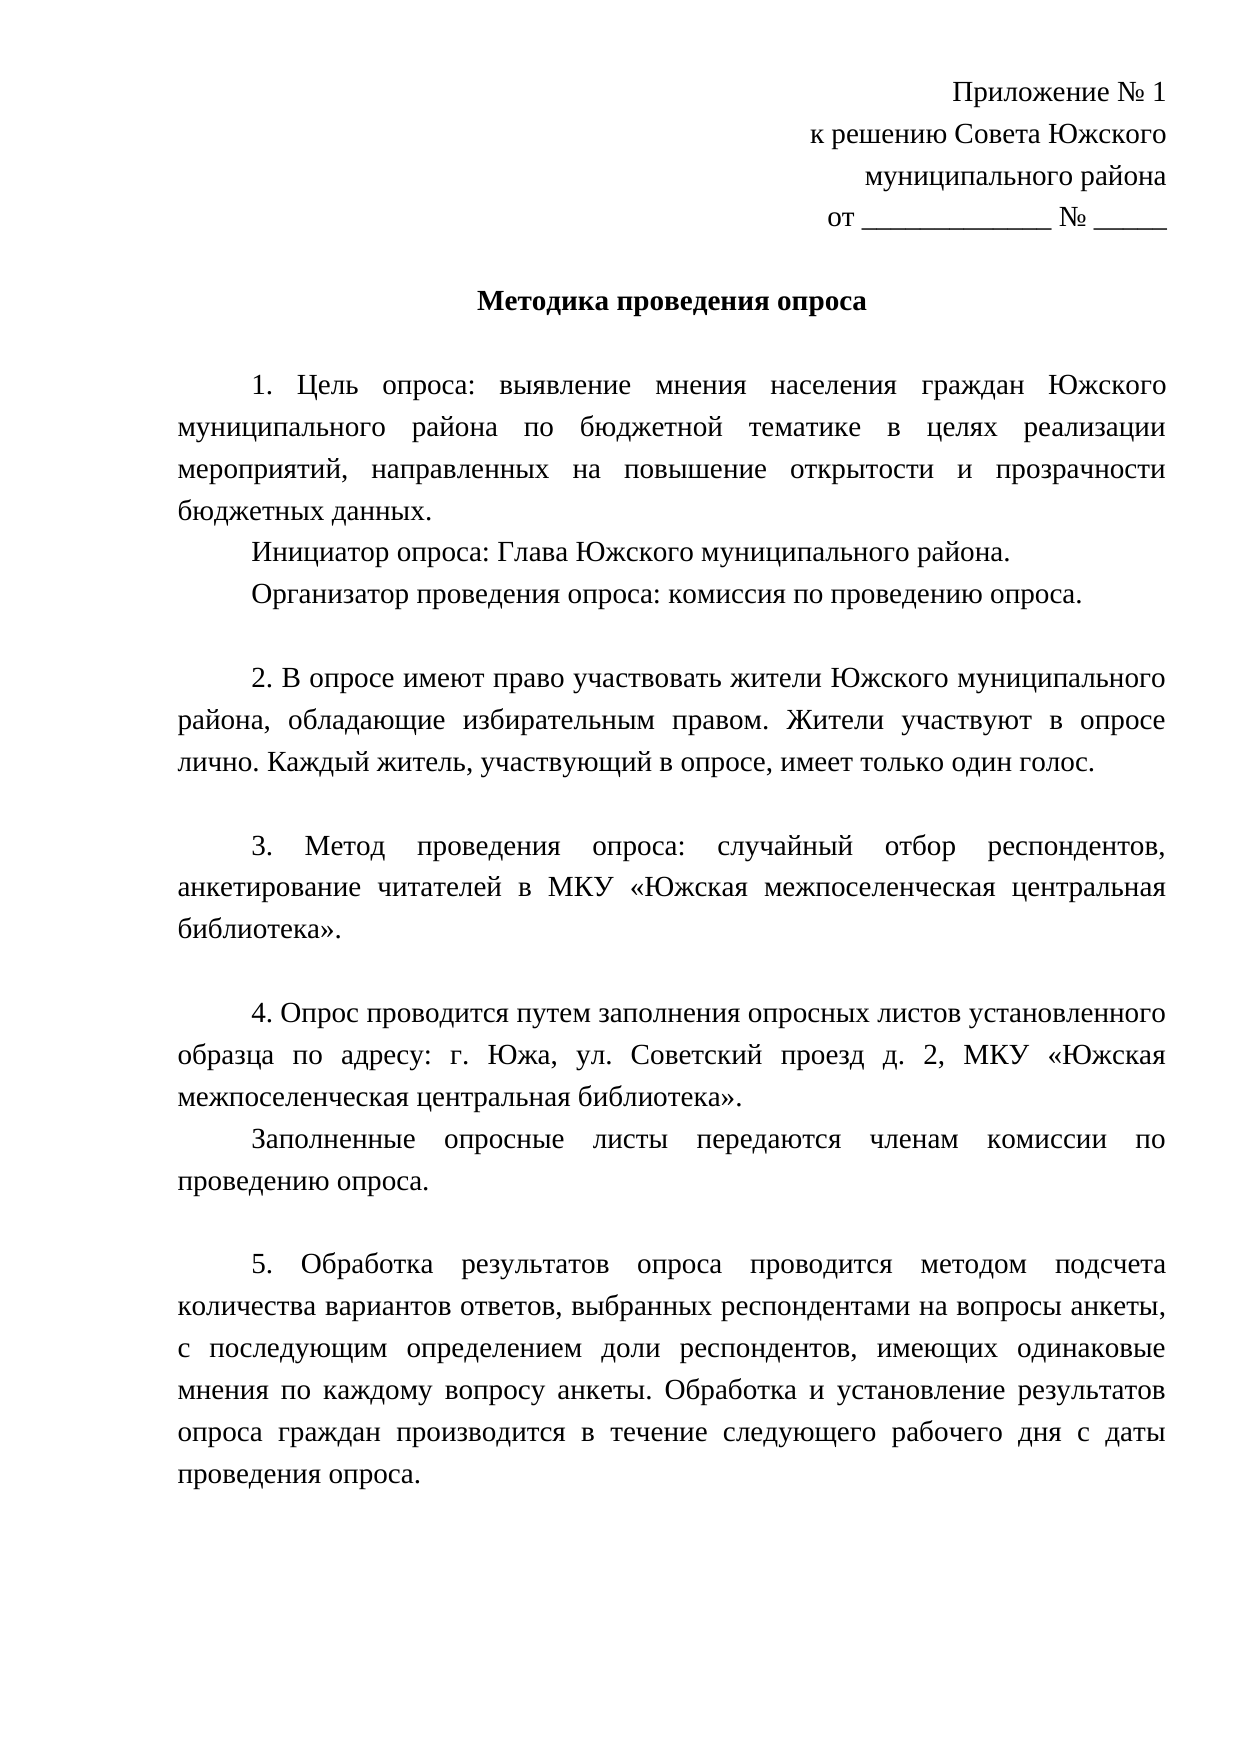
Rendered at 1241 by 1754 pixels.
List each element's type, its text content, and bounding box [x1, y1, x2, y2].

text Приложение № 1 [177, 74, 1167, 107]
list Заполненные опросные листы передаются членам комиссии по проведению опроса. [177, 1121, 1167, 1196]
text к решению Совета Южского [177, 116, 1167, 149]
list 5. Обработка результатов опроса проводится методом подсчета количества вариантов ответов, выбранных респондентами на вопросы анкеты, с последующим определением доли респондентов, имеющих одинаковые мнения по каждому вопросу анкеты. Обработка и установление результатов опроса граждан производится в течение следующего рабочего дня с даты проведения опроса. [177, 1246, 1167, 1489]
text Методика проведения опроса [177, 283, 1167, 317]
list 4. Опрос проводится путем заполнения опросных листов установленного образца по адресу: г. Южа, ул. Советский проезд д. 2, МКУ «Южская межпоселенческая центральная библиотека». [177, 995, 1167, 1112]
list Инициатор опроса: Глава Южского муниципального района. [177, 534, 1167, 568]
list 1. Цель опроса: выявление мнения населения граждан Южского муниципального района по бюджетной тематике в целях реализации мероприятий, направленных на повышение открытости и прозрачности бюджетных данных. [177, 367, 1167, 526]
text муниципального района [177, 158, 1167, 191]
text от _____________ № _____ [177, 199, 1167, 233]
list Организатор проведения опроса: комиссия по проведению опроса. [177, 576, 1167, 610]
list 3. Метод проведения опроса: случайный отбор респондентов, анкетирование читателей в МКУ «Южская межпоселенческая центральная библиотека». [177, 828, 1167, 945]
list 2. В опросе имеют право участвовать жители Южского муниципального района, обладающие избирательным правом. Жители участвуют в опросе лично. Каждый житель, участвующий в опросе, имеет только один голос. [177, 660, 1167, 777]
